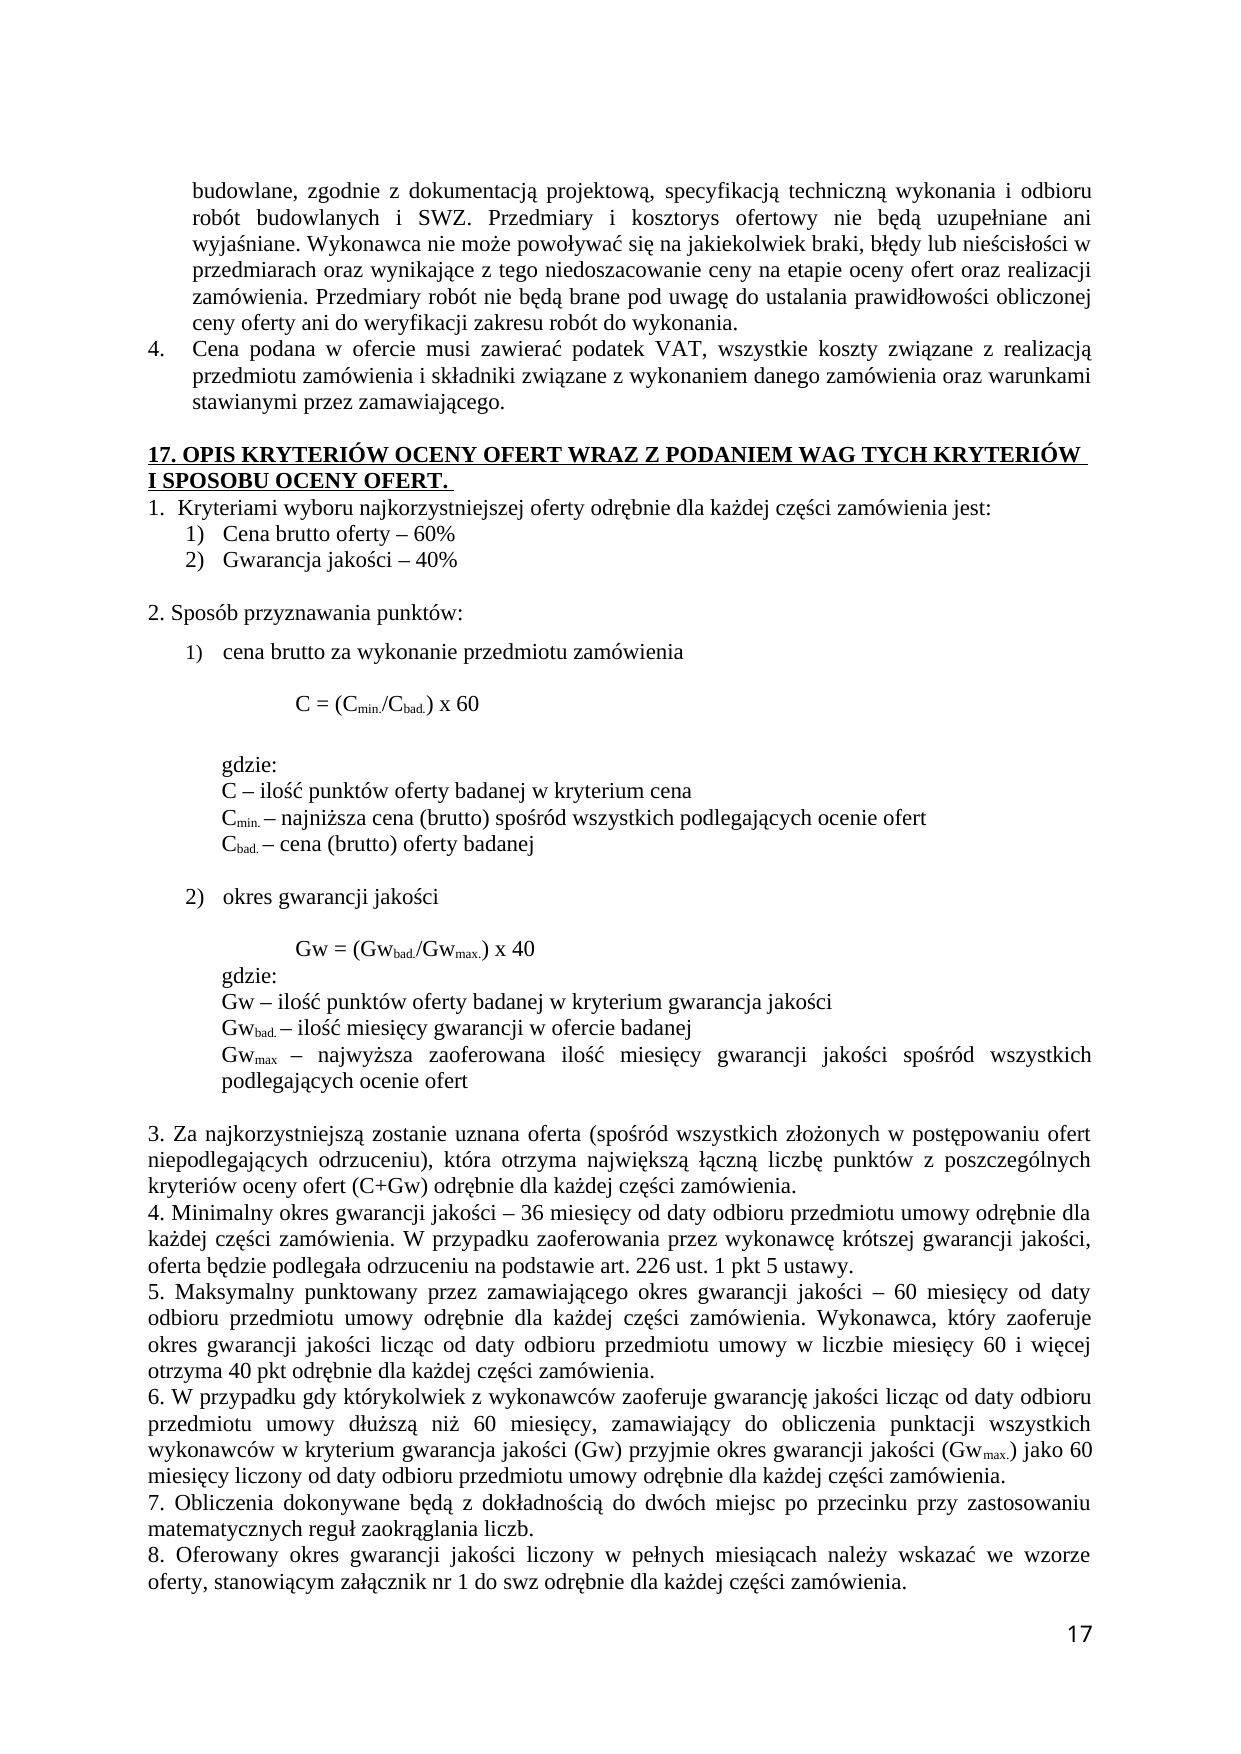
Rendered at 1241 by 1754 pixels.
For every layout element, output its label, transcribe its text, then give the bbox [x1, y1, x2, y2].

text gdzie: [148, 962, 1093, 988]
text 5. Maksymalny punktowany przez zamawiającego okres gwarancji jakości – 60 miesięcy od daty odbioru przedmiotu umowy odrębnie dla każdej części zamówienia. Wykonawca, który zaoferuje okres gwarancji jakości licząc od daty odbioru przedmiotu umowy w liczbie miesięcy 60 i więcej otrzyma 40 pkt odrębnie dla każdej części zamówienia. [148, 1278, 1093, 1383]
text 4. Minimalny okres gwarancji jakości – 36 miesięcy od daty odbioru przedmiotu umowy odrębnie dla każdej części zamówienia. W przypadku zaoferowania przez wykonawcę krótszej gwarancji jakości, oferta będzie podlegała odrzuceniu na podstawie art. 226 ust. 1 pkt 5 ustawy. [148, 1199, 1093, 1278]
list Gwarancja jakości – 40% [185, 546, 1093, 573]
text 7. Obliczenia dokonywane będą z dokładnością do dwóch miejsc po przecinku przy zastosowaniu matematycznych reguł zaokrąglania liczb. [148, 1489, 1093, 1542]
text C = (Cmin./Cbad.) x 60 [221, 691, 1093, 717]
text Cmin. – najniższa cena (brutto) spośród wszystkich podlegających ocenie ofert [148, 804, 1093, 830]
text Gwmax – najwyższa zaoferowana ilość miesięcy gwarancji jakości spośród wszystkich podlegających ocenie ofert [221, 1041, 1093, 1093]
list Kryteriami wyboru najkorzystniejszej oferty odrębnie dla każdej części zamówienia jest: [148, 493, 1093, 520]
text Cbad. – cena (brutto) oferty badanej [148, 830, 1093, 856]
text gdzie: [185, 751, 1093, 777]
text Gw – ilość punktów oferty badanej w kryterium gwarancja jakości [148, 988, 1093, 1014]
text Gwbad. – ilość miesięcy gwarancji w ofercie badanej [148, 1014, 1093, 1041]
text 17. OPIS KRYTERIÓW OCENY OFERT WRAZ Z PODANIEM WAG TYCH KRYTERIÓW I SPOSOBU OCENY OFERT. [148, 441, 1093, 493]
text 2. Sposób przyznawania punktów: [148, 599, 1093, 625]
text 8. Oferowany okres gwarancji jakości liczony w pełnych miesiącach należy wskazać we wzorze oferty, stanowiącym załącznik nr 1 do swz odrębnie dla każdej części zamówienia. [148, 1542, 1093, 1594]
text 3. Za najkorzystniejszą zostanie uznana oferta (spośród wszystkich złożonych w postępowaniu ofert niepodlegających odrzuceniu), która otrzyma największą łączną liczbę punktów z poszczególnych kryteriów oceny ofert (C+Gw) odrębnie dla każdej części zamówienia. [148, 1120, 1093, 1199]
list Cena podana w ofercie musi zawierać podatek VAT, wszystkie koszty związane z realizacją przedmiotu zamówienia i składniki związane z wykonaniem danego zamówienia oraz warunkami stawianymi przez zamawiającego. [148, 335, 1093, 414]
list okres gwarancji jakości [185, 883, 1093, 909]
list cena brutto za wykonanie przedmiotu zamówienia [185, 638, 1093, 664]
text 6. W przypadku gdy którykolwiek z wykonawców zaoferuje gwarancję jakości licząc od daty odbioru przedmiotu umowy dłuższą niż 60 miesięcy, zamawiający do obliczenia punktacji wszystkich wykonawców w kryterium gwarancja jakości (Gw) przyjmie okres gwarancji jakości (Gwmax.) jako 60 miesięcy liczony od daty odbioru przedmiotu umowy odrębnie dla każdej części zamówienia. [148, 1383, 1093, 1489]
text C – ilość punktów oferty badanej w kryterium cena [148, 777, 1093, 804]
text Gw = (Gwbad./Gwmax.) x 40 [221, 935, 1093, 962]
list Cena brutto oferty – 60% [185, 520, 1093, 546]
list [148, 177, 1093, 335]
